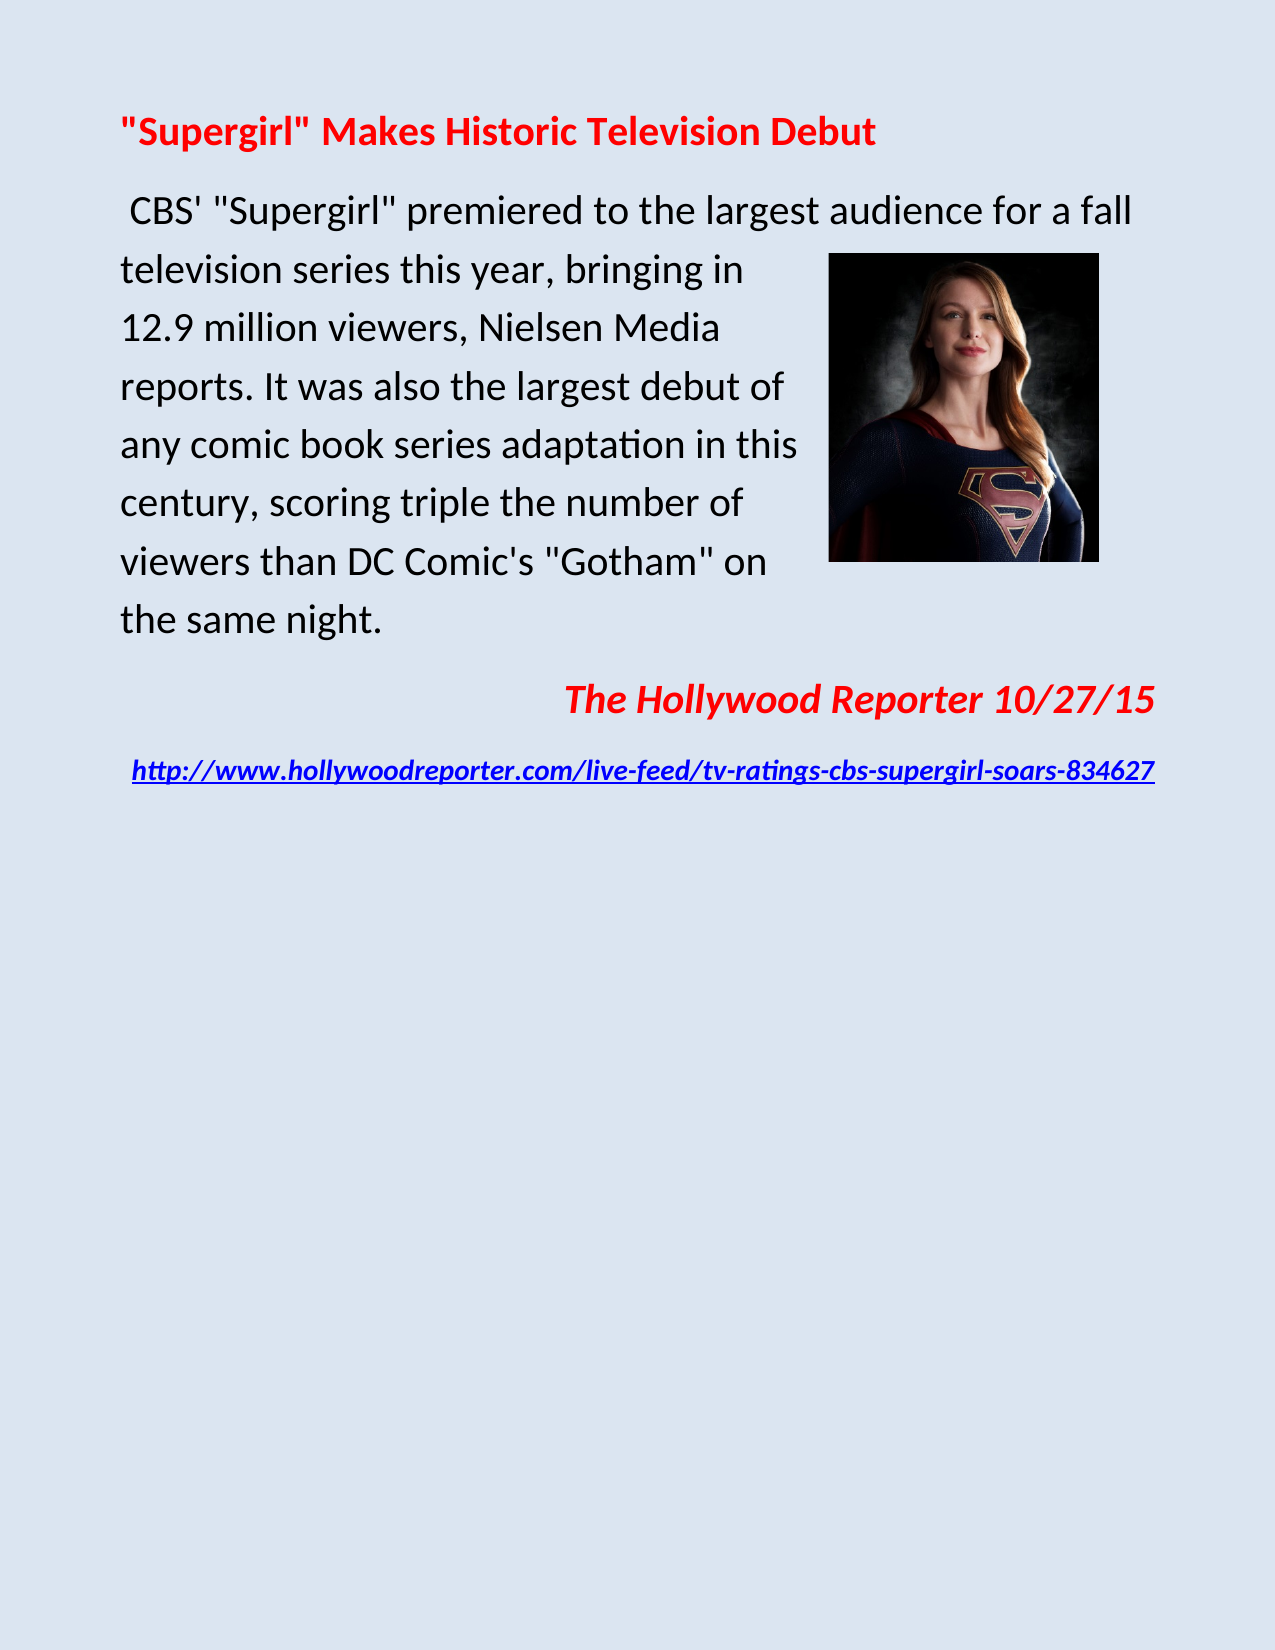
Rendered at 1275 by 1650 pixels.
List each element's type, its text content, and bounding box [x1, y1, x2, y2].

picture [827, 253, 1099, 560]
text CBS' "Supergirl" premiered to the largest audience for a fall television series this year, bringing in 12.9 million viewers, Nielsen Media reports. It was also the largest debut of any comic book series adaptation in this century, scoring triple the number of viewers than DC Comic's "Gotham" on the same night. [120, 184, 1155, 644]
text The Hollywood Reporter 10/27/15 [120, 673, 1155, 723]
text http://www.hollywoodreporter.com/live-feed/tv-ratings-cbs-supergirl-soars-834627 [120, 752, 1155, 787]
text "Supergirl" Makes Historic Television Debut [120, 105, 1155, 156]
